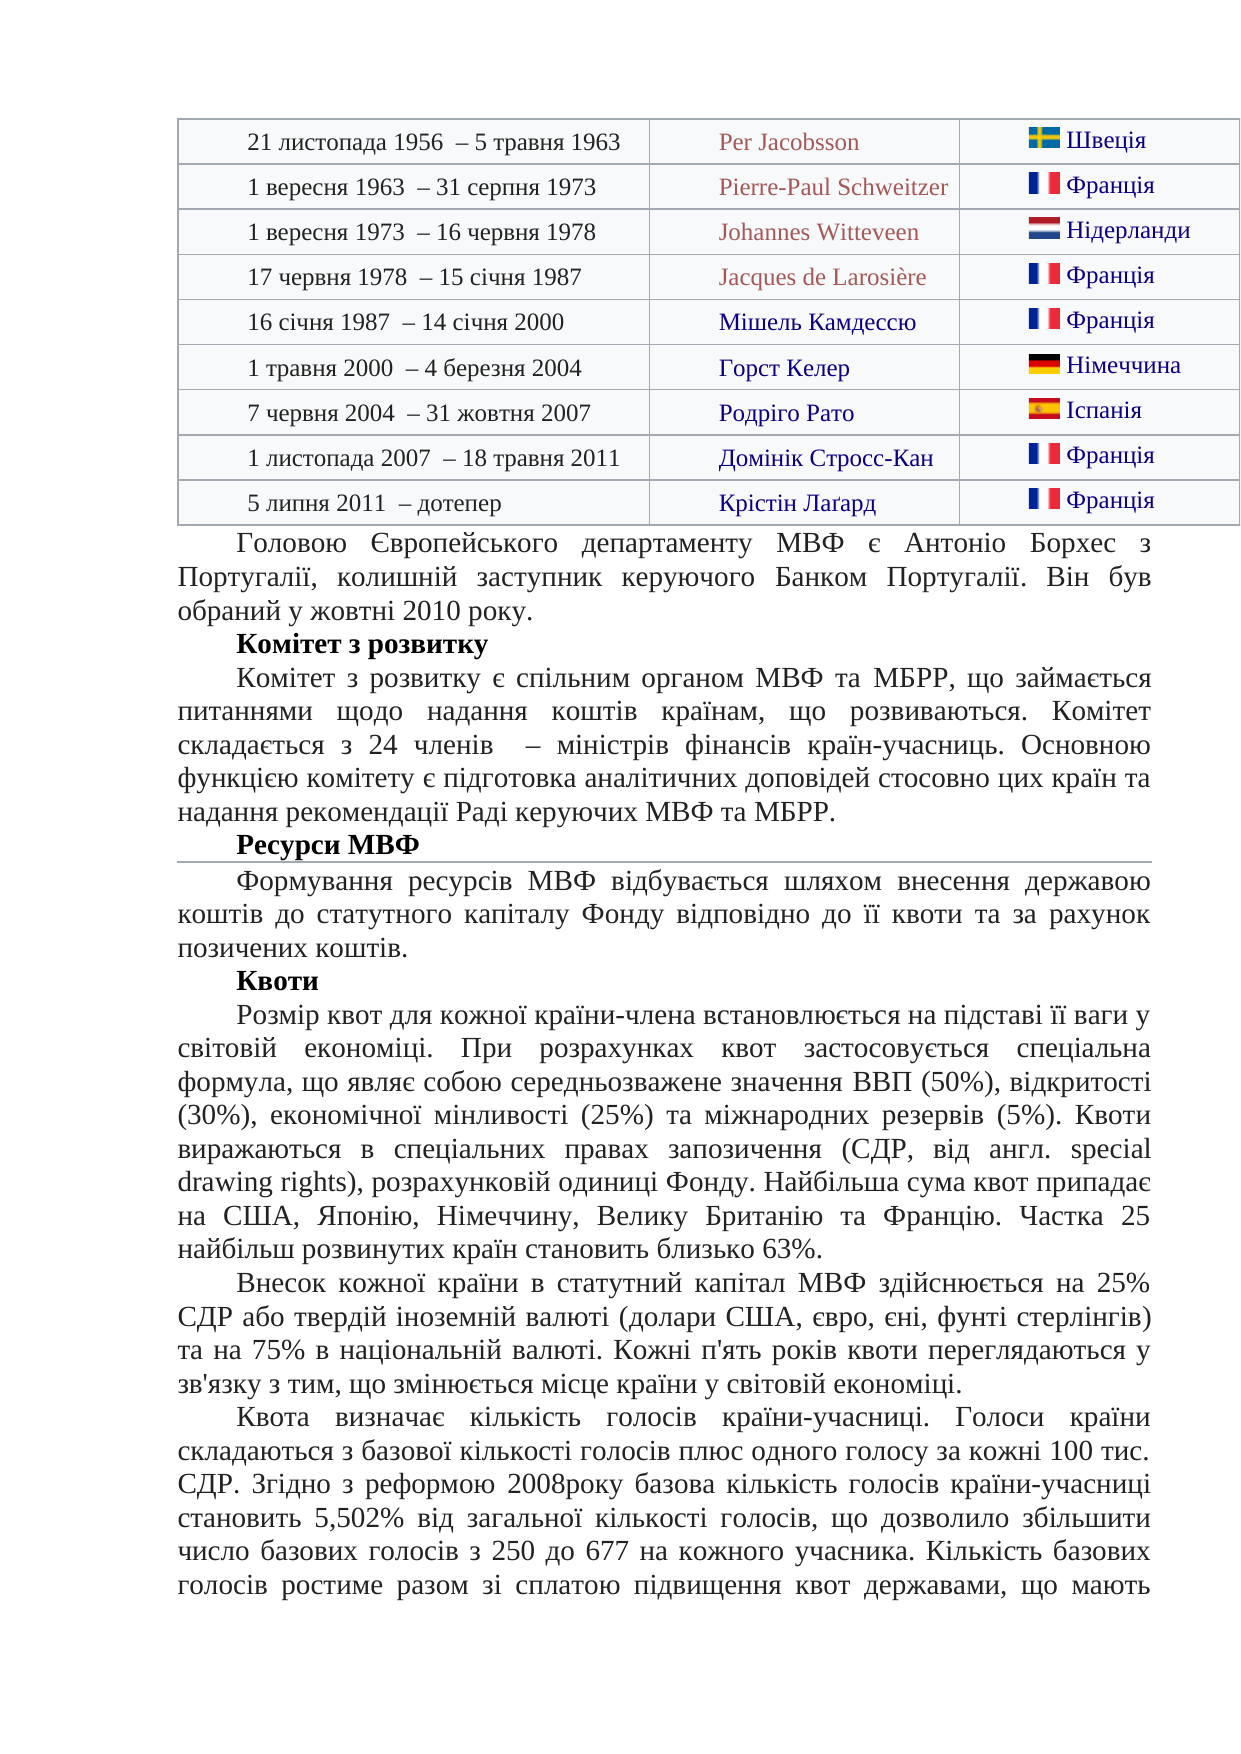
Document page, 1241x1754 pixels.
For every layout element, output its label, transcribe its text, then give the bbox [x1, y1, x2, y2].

table_cell 1 травня 2000 – 4 березня 2004 [179, 345, 649, 389]
text Розмір квот для кожної країни-члена встановлюється на підставі її ваги у світовій економіці. При розрахунках квот застосовується спеціальна формула, що являє собою середньозважене значення ВВП (50%), відкритості (30%), економічної мінливості (25%) та міжнародних резервів (5%). Квоти виражаються в спеціальних правах запозичення (СДР, від англ. special drawing rights), розрахунковій одиниці Фонду. Найбільша сума квот припадає на США, Японію, Німеччину, Велику Британію та Францію. Частка 25 найбільш розвинутих країн становить близько 63%. [177, 997, 1152, 1265]
table_cell Франція [960, 165, 1239, 208]
subtitle Комітет з розвитку [177, 626, 1152, 660]
table_cell Pierre-Paul Schweitzer [650, 165, 959, 208]
table_cell Франція [960, 481, 1239, 524]
text Формування ресурсів МВФ відбувається шляхом внесення державою коштів до статутного капіталу Фонду відповідно до її квоти та за рахунок позичених коштів. [177, 863, 1152, 963]
table_cell 1 вересня 1973 – 16 червня 1978 [179, 210, 649, 253]
table_cell Швеція [960, 120, 1239, 163]
picture [1028, 263, 1060, 284]
table_cell Домінік Стросс-Кан [650, 436, 959, 479]
text Головою Європейського департаменту МВФ є Антоніо Борхес з Португалії, колишній заступник керуючого Банком Португалії. Він був обраний у жовтні 2010 року. [177, 526, 1152, 626]
text Комітет з розвитку є спільним органом МВФ та МБРР, що займається питаннями щодо надання коштів країнам, що розвиваються. Комітет складається з 24 членів – міністрів фінансів країн-учасниць. Основною функцією комітету є підготовка аналітичних доповідей стосовно цих країн та надання рекомендації Раді керуючих МВФ та МБРР. [177, 660, 1152, 827]
table_cell 5 липня 2011 – дотепер [179, 481, 649, 524]
table_cell Франція [960, 255, 1239, 298]
table_cell 7 червня 2004 – 31 жовтня 2007 [179, 390, 649, 434]
table_cell Франція [960, 436, 1239, 479]
picture [1028, 443, 1060, 464]
table_cell Родріго Рато [650, 390, 959, 434]
picture [1028, 308, 1060, 329]
picture [1028, 127, 1060, 148]
table_cell Мішель Камдессю [650, 300, 959, 344]
table_cell 1 вересня 1963 – 31 серпня 1973 [179, 165, 649, 208]
table_cell Jacques de Larosière [650, 255, 959, 298]
table_cell 21 листопада 1956 – 5 травня 1963 [179, 120, 649, 163]
table_cell Іспанія [960, 390, 1239, 434]
picture [1028, 354, 1060, 374]
table_cell Франція [960, 300, 1239, 344]
table_cell Горст Келер [650, 345, 959, 389]
picture [1028, 398, 1060, 419]
table_cell 17 червня 1978 – 15 січня 1987 [179, 255, 649, 298]
table_cell Крістін Лаґард [650, 481, 959, 524]
table_cell Нідерланди [960, 210, 1239, 253]
table_cell Johannes Witteveen [650, 210, 959, 253]
subtitle Квоти [177, 963, 1152, 997]
table_cell Німеччина [960, 345, 1239, 389]
table_cell 1 листопада 2007 – 18 травня 2011 [179, 436, 649, 479]
picture [1028, 172, 1060, 194]
text Внесок кожної країни в статутний капітал МВФ здійснюється на 25% СДР або твердій іноземній валюті (долари США, євро, єні, фунті стерлінгів) та на 75% в національній валюті. Кожні п'ять років квоти переглядаються у зв'язку з тим, що змінюється місце країни у світовій економіці. [177, 1265, 1152, 1399]
picture [1028, 217, 1060, 239]
table_cell 16 січня 1987 – 14 січня 2000 [179, 300, 649, 344]
picture [1028, 488, 1060, 509]
subtitle Ресурси МВФ [177, 827, 1152, 861]
table_cell Per Jacobsson [650, 120, 959, 163]
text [177, 1399, 1152, 1601]
